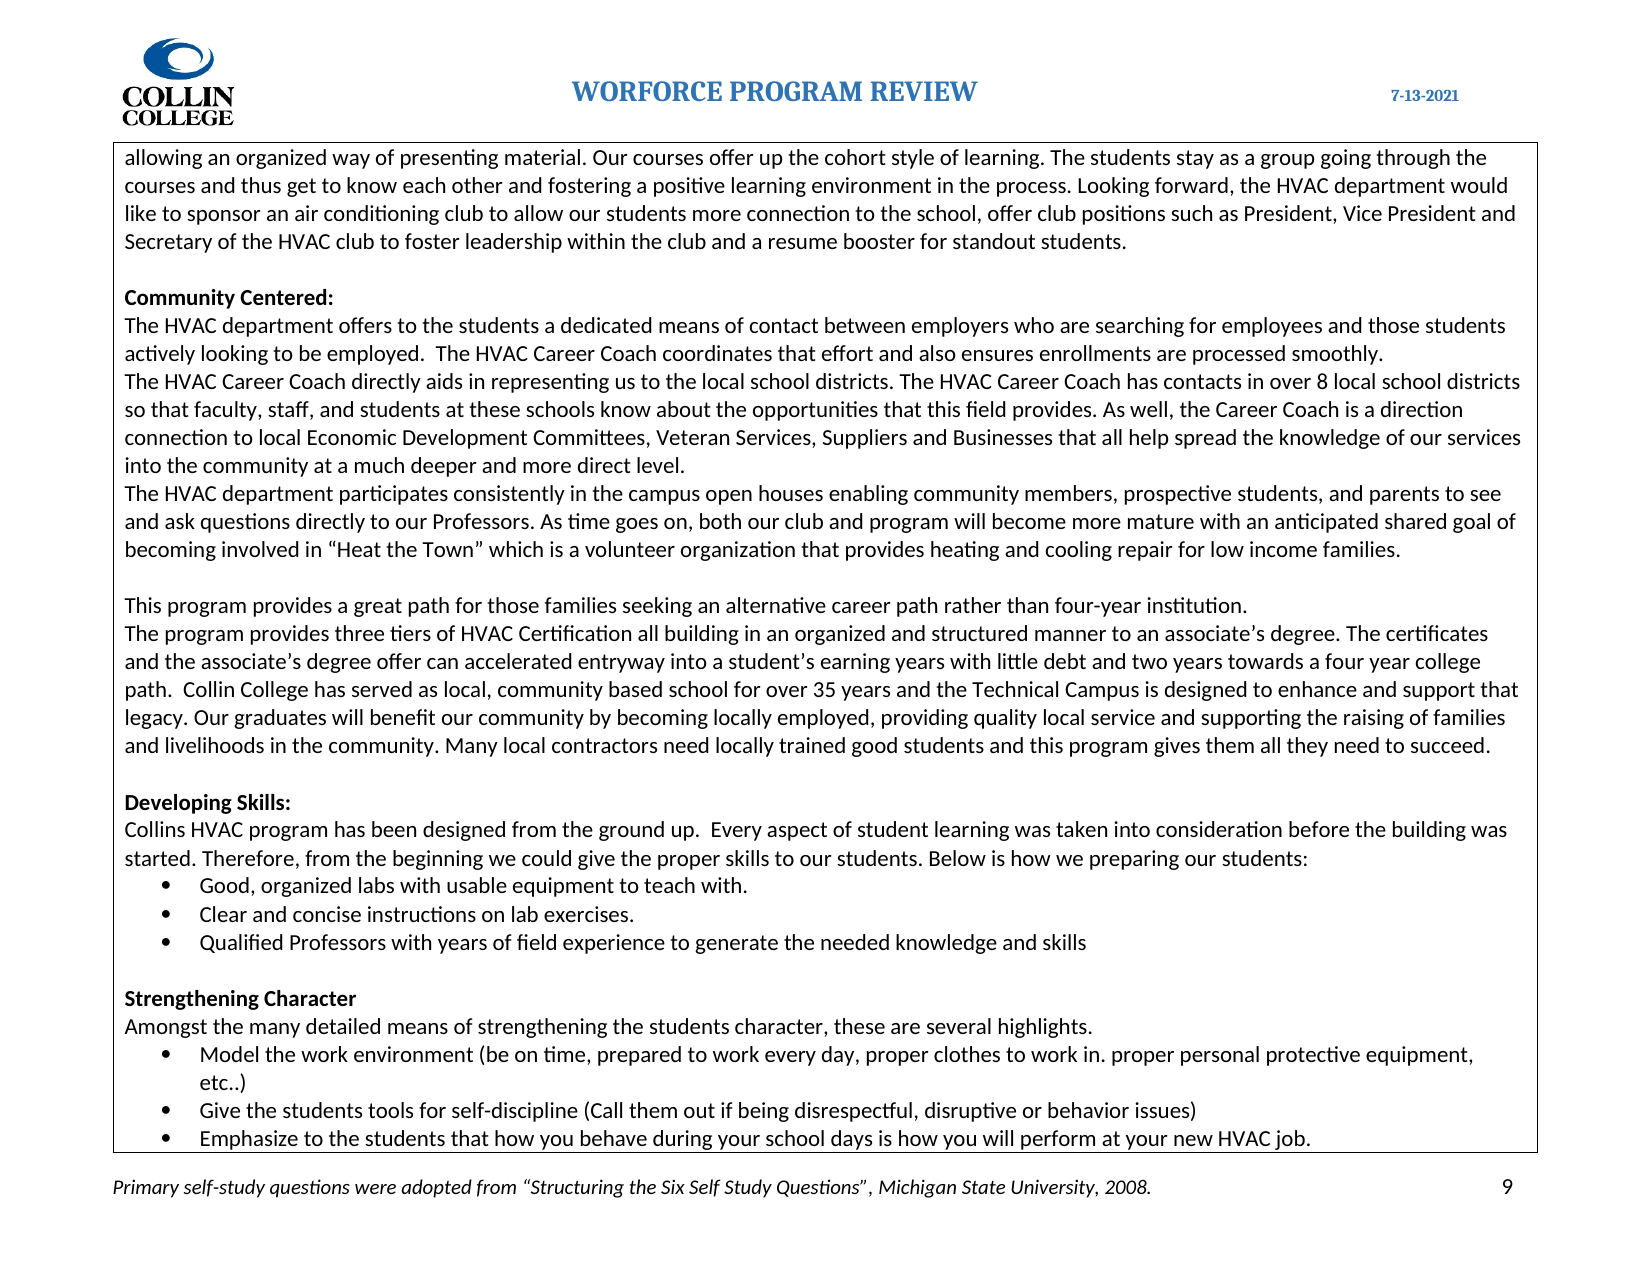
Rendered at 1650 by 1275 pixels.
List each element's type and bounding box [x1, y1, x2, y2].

picture [120, 34, 236, 128]
